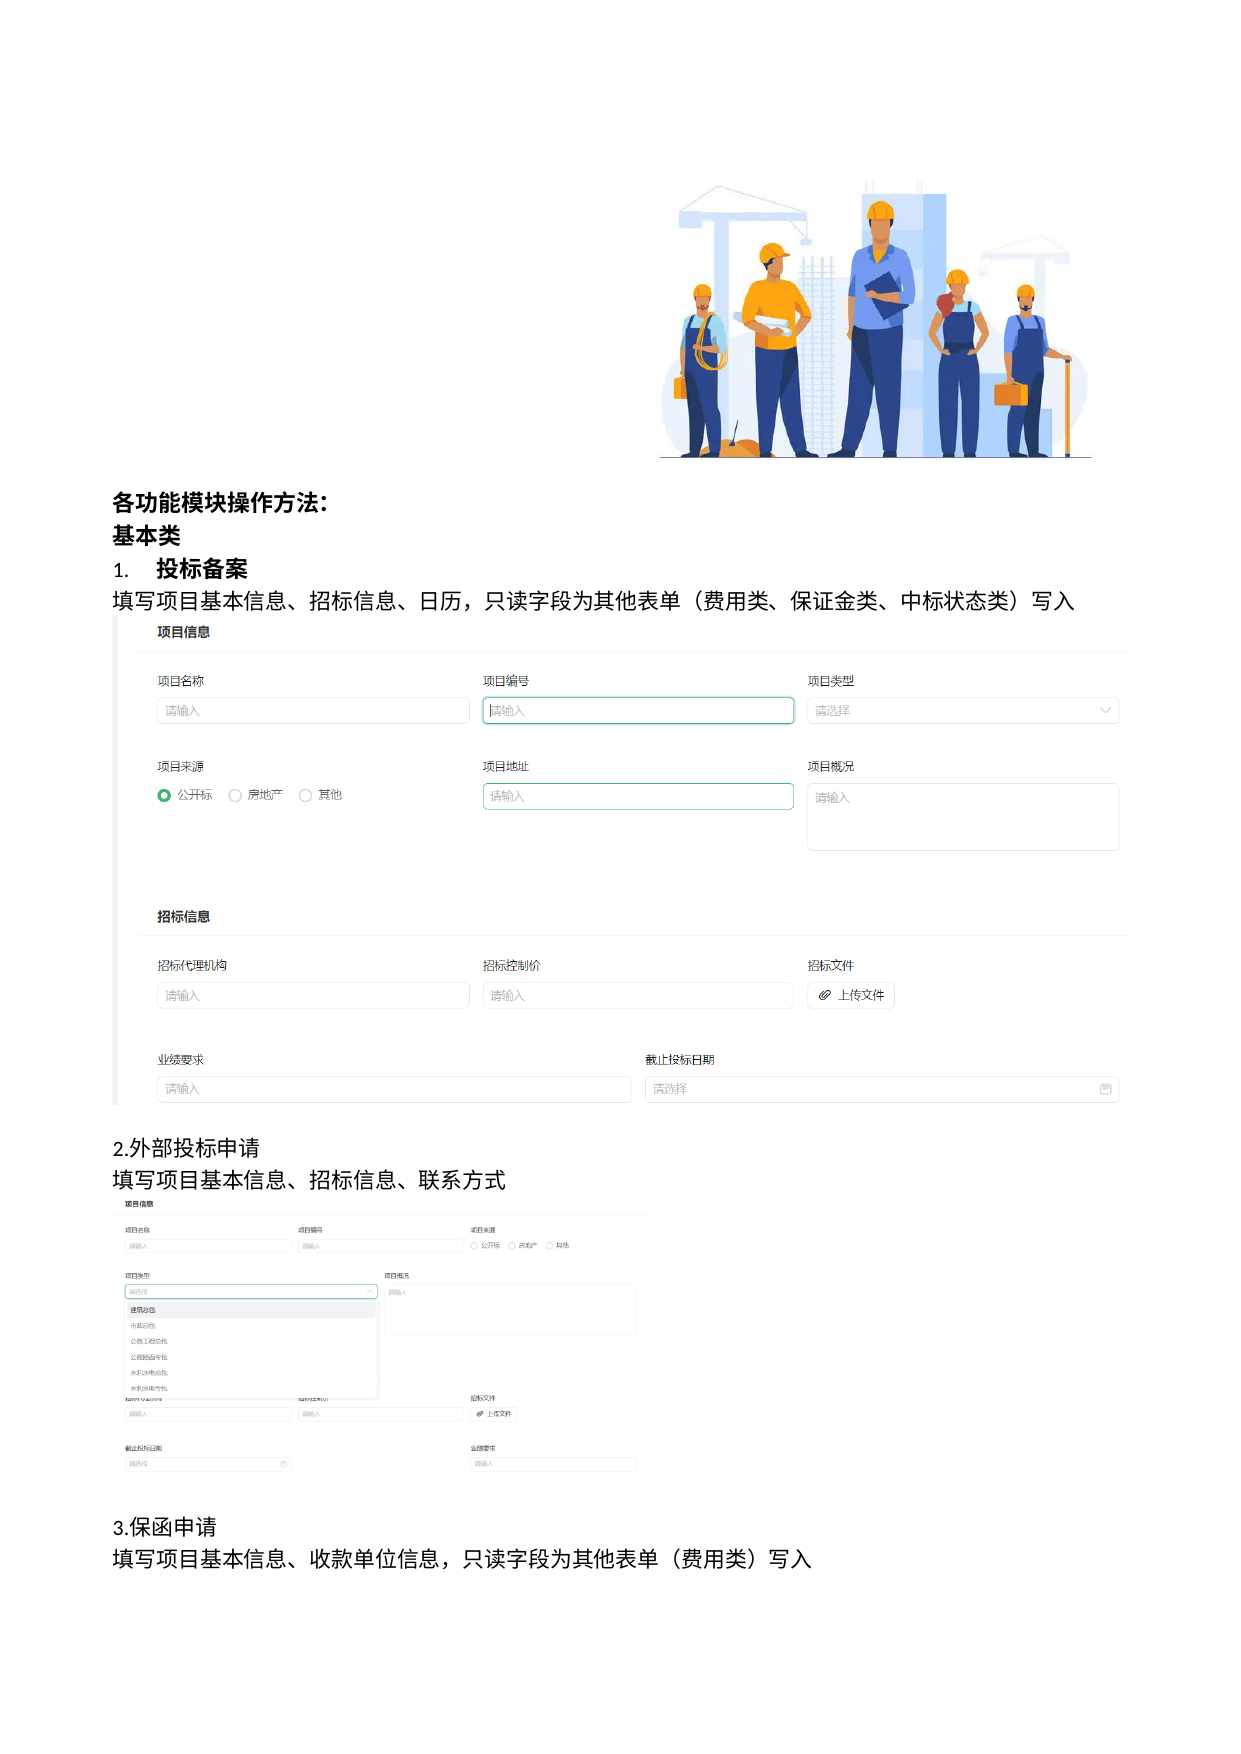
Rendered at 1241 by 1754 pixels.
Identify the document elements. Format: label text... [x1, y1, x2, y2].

picture [624, 150, 1128, 485]
text 3.保函申请 [112, 1510, 1128, 1542]
text 2.外部投标申请 [112, 1131, 1128, 1163]
text 基本类 [112, 518, 1128, 551]
text 各功能模块操作方法： [112, 484, 1128, 518]
text 填写项目基本信息、招标信息、日历，只读字段为其他表单（费用类、保证金类、中标状态类）写入 [112, 584, 1128, 615]
list 投标备案 [112, 551, 1128, 584]
picture [112, 615, 1129, 1105]
picture [112, 1194, 654, 1484]
text 填写项目基本信息、收款单位信息，只读字段为其他表单（费用类）写入 [112, 1542, 1128, 1573]
text 填写项目基本信息、招标信息、联系方式 [112, 1163, 1128, 1194]
